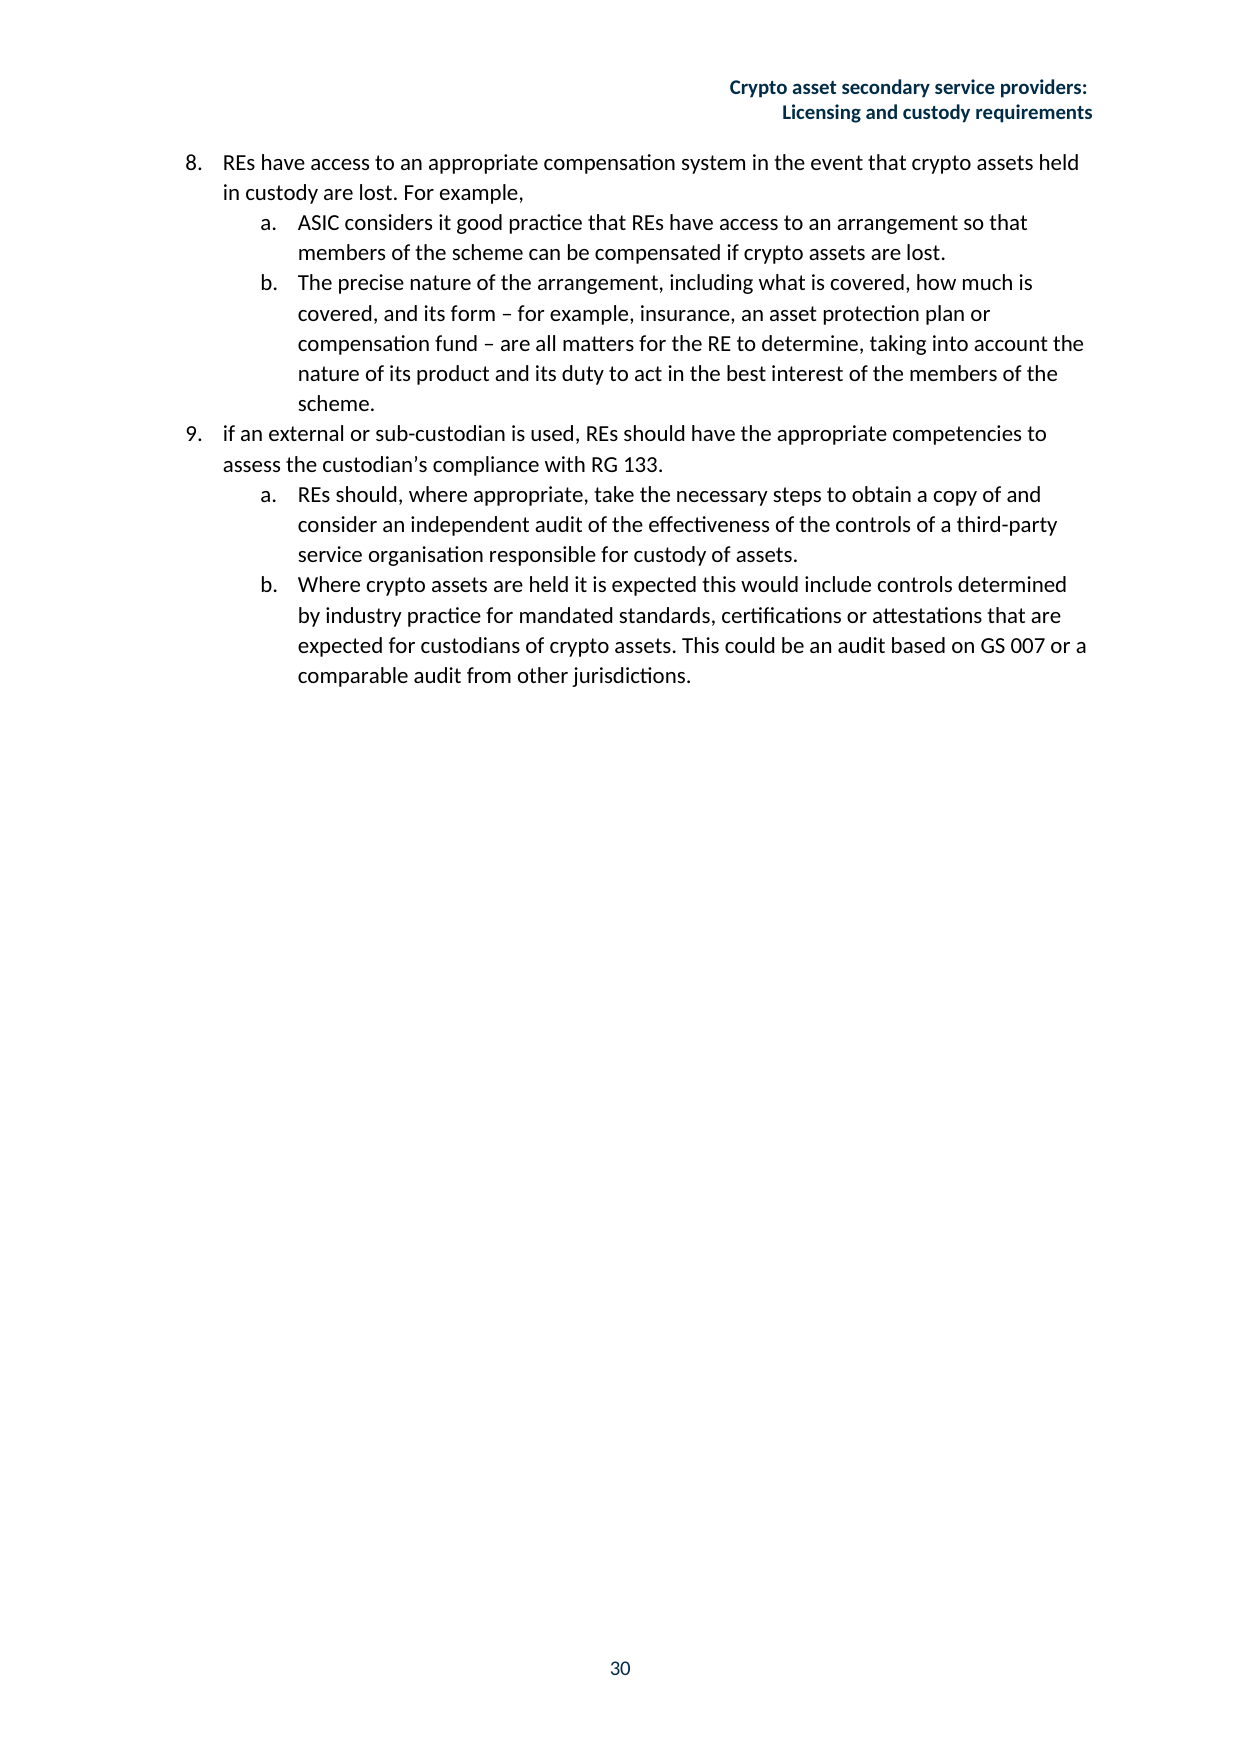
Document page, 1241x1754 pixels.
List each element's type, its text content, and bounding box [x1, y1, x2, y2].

list Where crypto assets are held it is expected this would include controls determined by industry practice for mandated standards, certifications or attestations that are expected for custodians of crypto assets. This could be an audit based on GS 007 or a comparable audit from other jurisdictions. [260, 571, 1092, 689]
list if an external or sub-custodian is used, REs should have the appropriate competencies to assess the custodian’s compliance with RG 133. [185, 419, 1092, 478]
list ASIC considers it good practice that REs have access to an arrangement so that members of the scheme can be compensated if crypto assets are lost. [260, 208, 1092, 266]
list REs should, where appropriate, take the necessary steps to obtain a copy of and consider an independent audit of the effectiveness of the controls of a third-party service organisation responsible for custody of assets. [260, 480, 1092, 568]
list REs have access to an appropriate compensation system in the event that crypto assets held in custody are lost. For example, [185, 148, 1092, 206]
list The precise nature of the arrangement, including what is covered, how much is covered, and its form – for example, insurance, an asset protection plan or compensation fund – are all matters for the RE to determine, taking into account the nature of its product and its duty to act in the best interest of the members of the scheme. [260, 268, 1092, 417]
